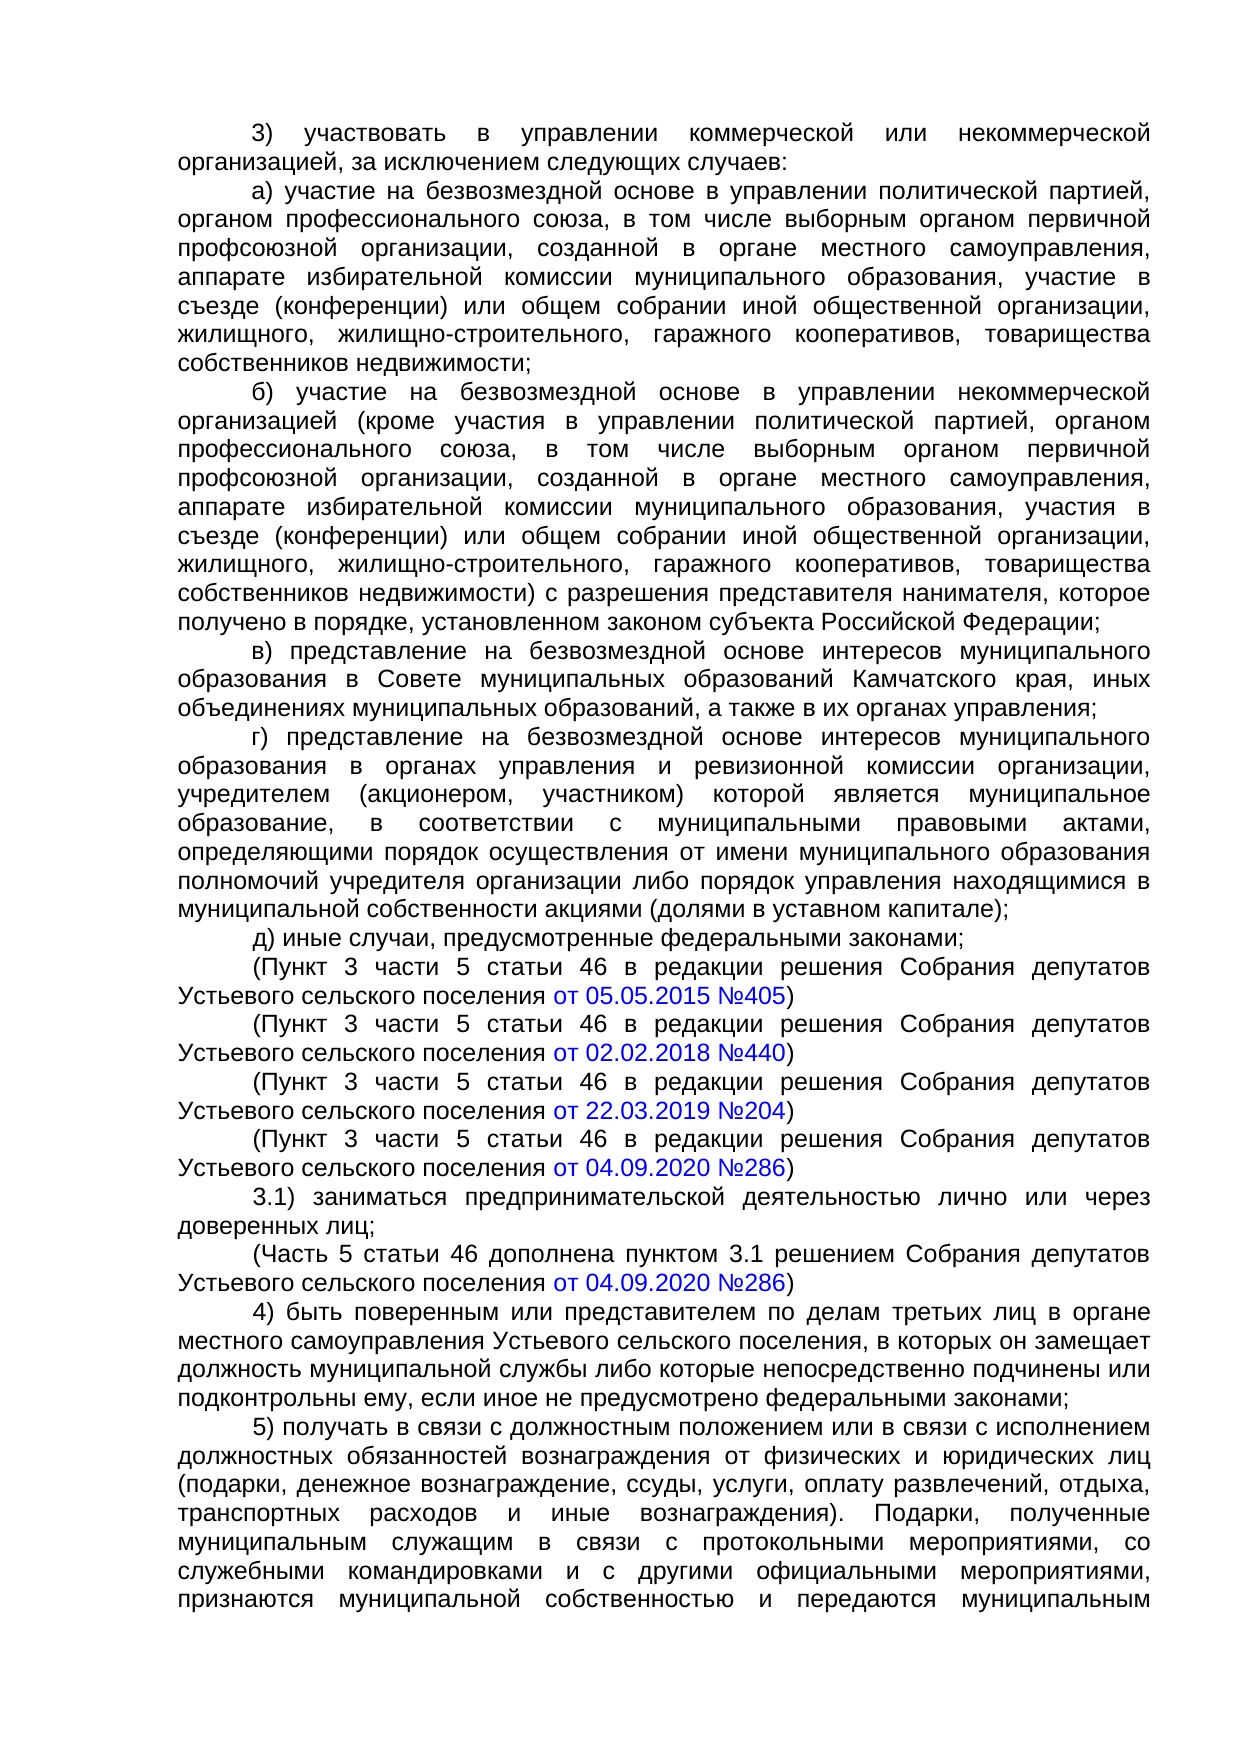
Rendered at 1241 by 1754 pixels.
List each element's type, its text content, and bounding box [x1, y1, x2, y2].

text 3) участвовать в управлении коммерческой или некоммерческой организацией, за исключением следующих случаев: [177, 118, 1152, 176]
text д) иные случаи, предусмотренные федеральными законами; [177, 923, 1152, 952]
text (Пункт 3 части 5 статьи 46 в редакции решения Собрания депутатов Устьевого сельского поселения от 04.09.2020 №286) [177, 1124, 1152, 1182]
text (Часть 5 статьи 46 дополнена пунктом 3.1 решением Собрания депутатов Устьевого сельского поселения от 04.09.2020 №286) [177, 1239, 1152, 1297]
text 3.1) заниматься предпринимательской деятельностью лично или через доверенных лиц; [177, 1182, 1152, 1239]
text г) представление на безвозмездной основе интересов муниципального образования в органах управления и ревизионной комиссии организации, учредителем (акционером, участником) которой является муниципальное образование, в соответствии с муниципальными правовыми актами, определяющими порядок осуществления от имени муниципального образования полномочий учредителя организации либо порядок управления находящимися в муниципальной собственности акциями (долями в уставном капитале); [177, 722, 1152, 923]
text в) представление на безвозмездной основе интересов муниципального образования в Совете муниципальных образований Камчатского края, иных объединениях муниципальных образований, а также в их органах управления; [177, 636, 1152, 722]
text (Пункт 3 части 5 статьи 46 в редакции решения Собрания депутатов Устьевого сельского поселения от 05.05.2015 №405) [177, 952, 1152, 1009]
text (Пункт 3 части 5 статьи 46 в редакции решения Собрания депутатов Устьевого сельского поселения от 02.02.2018 №440) [177, 1009, 1152, 1067]
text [177, 1412, 1152, 1613]
text 4) быть поверенным или представителем по делам третьих лиц в органе местного самоуправления Устьевого сельского поселения, в которых он замещает должность муниципальной службы либо которые непосредственно подчинены или подконтрольны ему, если иное не предусмотрено федеральными законами; [177, 1297, 1152, 1412]
text (Пункт 3 части 5 статьи 46 в редакции решения Собрания депутатов Устьевого сельского поселения от 22.03.2019 №204) [177, 1067, 1152, 1124]
text а) участие на безвозмездной основе в управлении политической партией, органом профессионального союза, в том числе выборным органом первичной профсоюзной организации, созданной в органе местного самоуправления, аппарате избирательной комиссии муниципального образования, участие в съезде (конференции) или общем собрании иной общественной организации, жилищного, жилищно-строительного, гаражного кооперативов, товарищества собственников недвижимости; [177, 176, 1152, 377]
text б) участие на безвозмездной основе в управлении некоммерческой организацией (кроме участия в управлении политической партией, органом профессионального союза, в том числе выборным органом первичной профсоюзной организации, созданной в органе местного самоуправления, аппарате избирательной комиссии муниципального образования, участия в съезде (конференции) или общем собрании иной общественной организации, жилищного, жилищно-строительного, гаражного кооперативов, товарищества собственников недвижимости) с разрешения представителя нанимателя, которое получено в порядке, установленном законом субъекта Российской Федерации; [177, 377, 1152, 636]
